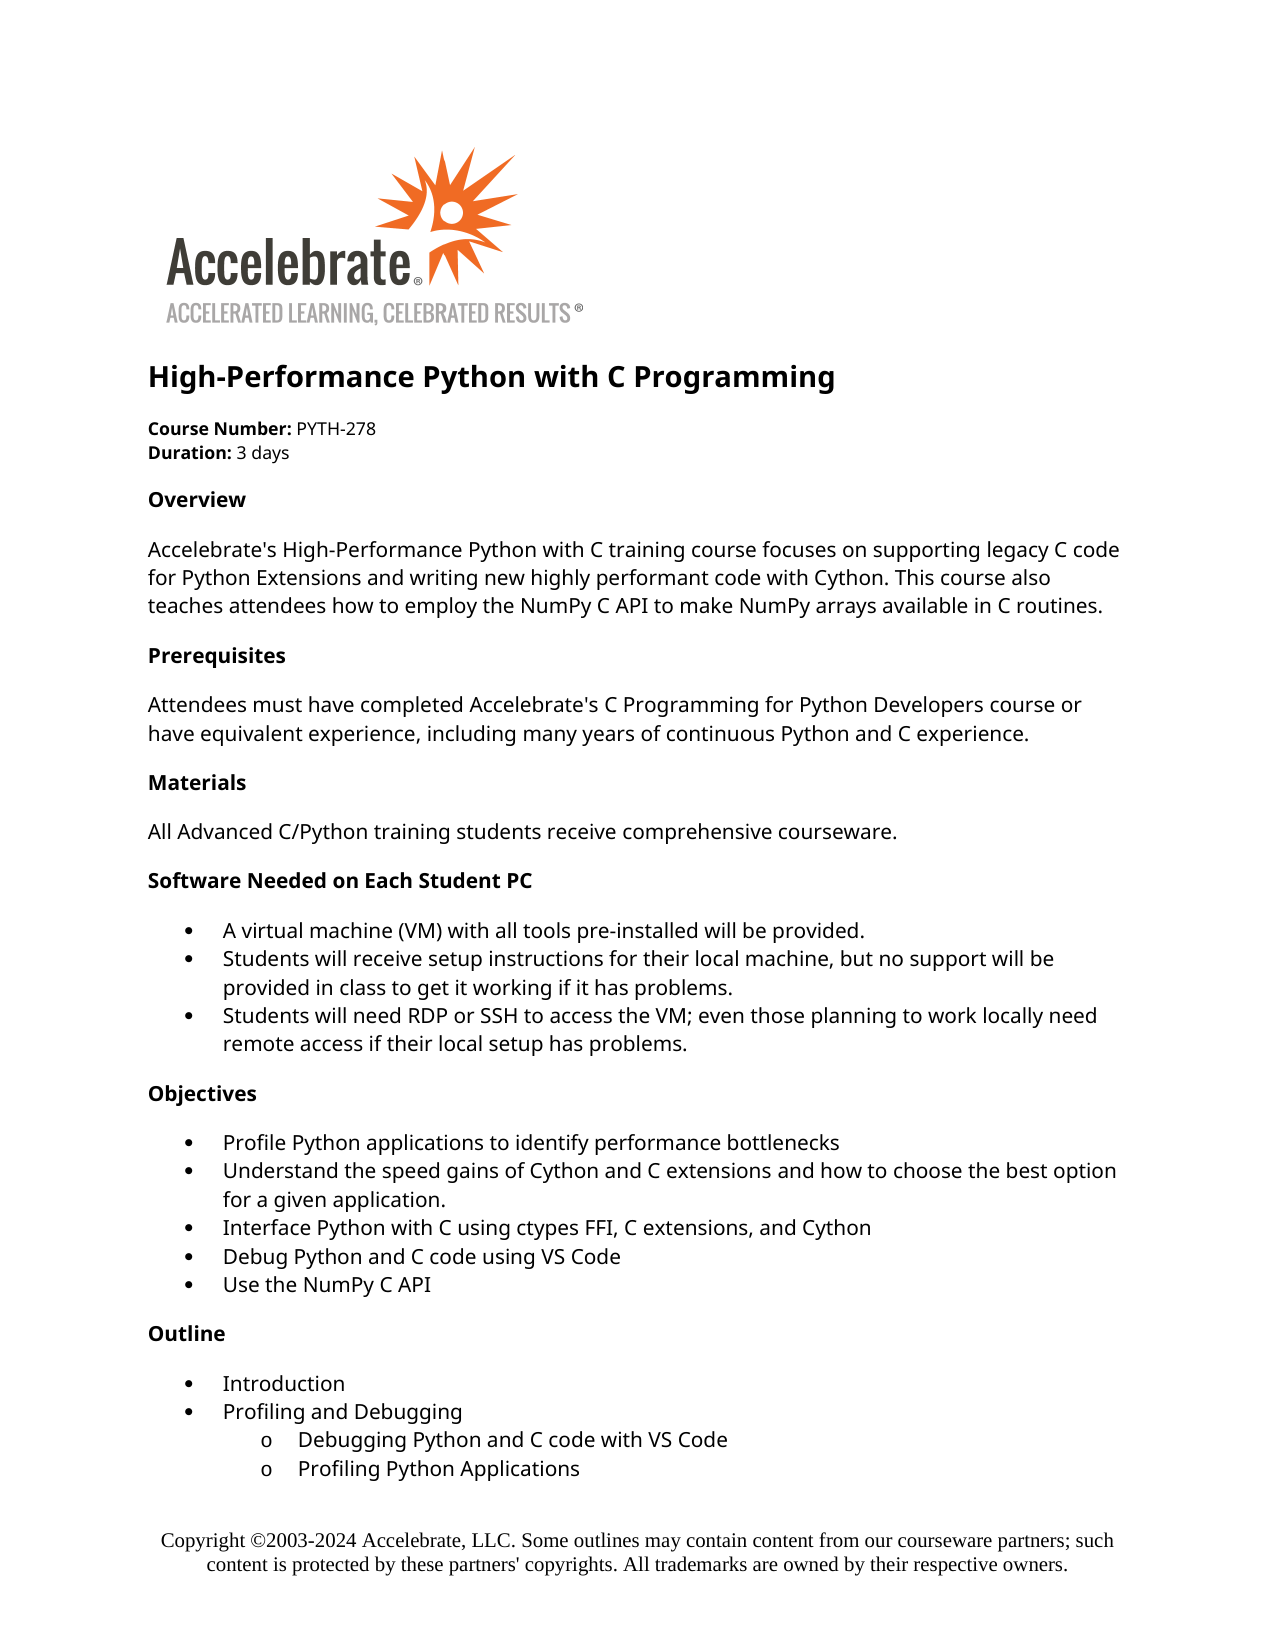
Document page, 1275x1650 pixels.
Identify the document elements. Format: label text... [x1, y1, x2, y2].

text Accelebrate's High-Performance Python with C training course focuses on supporting legacy C code for Python Extensions and writing new highly performant code with Cython. This course also teaches attendees how to employ the NumPy C API to make NumPy arrays available in C routines. [148, 535, 1127, 620]
list Profiling Python Applications [260, 1454, 1127, 1483]
text Objectives [148, 1079, 1127, 1107]
list Debug Python and C code using VS Code [185, 1242, 1127, 1270]
list Profiling and Debugging [185, 1397, 1127, 1426]
list Debugging Python and C code with VS Code [260, 1426, 1127, 1454]
list Profile Python applications to identify performance bottlenecks [185, 1128, 1127, 1156]
text Software Needed on Each Student PC [148, 866, 1127, 895]
text Outline [148, 1319, 1127, 1348]
list Understand the speed gains of Cython and C extensions and how to choose the best option for a given application. [185, 1156, 1127, 1213]
list Interface Python with C using ctypes FFI, C extensions, and Cython [185, 1213, 1127, 1242]
list A virtual machine (VM) with all tools pre-installed will be provided. [185, 916, 1127, 944]
list Use the NumPy C API [185, 1270, 1127, 1299]
picture [166, 147, 583, 327]
text High-Performance Python with C Programming [148, 356, 1127, 396]
text Overview [148, 486, 1127, 514]
list Introduction [185, 1369, 1127, 1397]
text All Advanced C/Python training students receive comprehensive courseware. [148, 817, 1127, 846]
text Course Number: PYTH-278 Duration: 3 days [148, 416, 1127, 465]
list Students will need RDP or SSH to access the VM; even those planning to work locally need remote access if their local setup has problems. [185, 1001, 1127, 1058]
list Students will receive setup instructions for their local machine, but no support will be provided in class to get it working if it has problems. [185, 944, 1127, 1001]
text Prerequisites [148, 641, 1127, 669]
text Materials [148, 768, 1127, 796]
text Attendees must have completed Accelebrate's C Programming for Python Developers course or have equivalent experience, including many years of continuous Python and C experience. [148, 690, 1127, 747]
